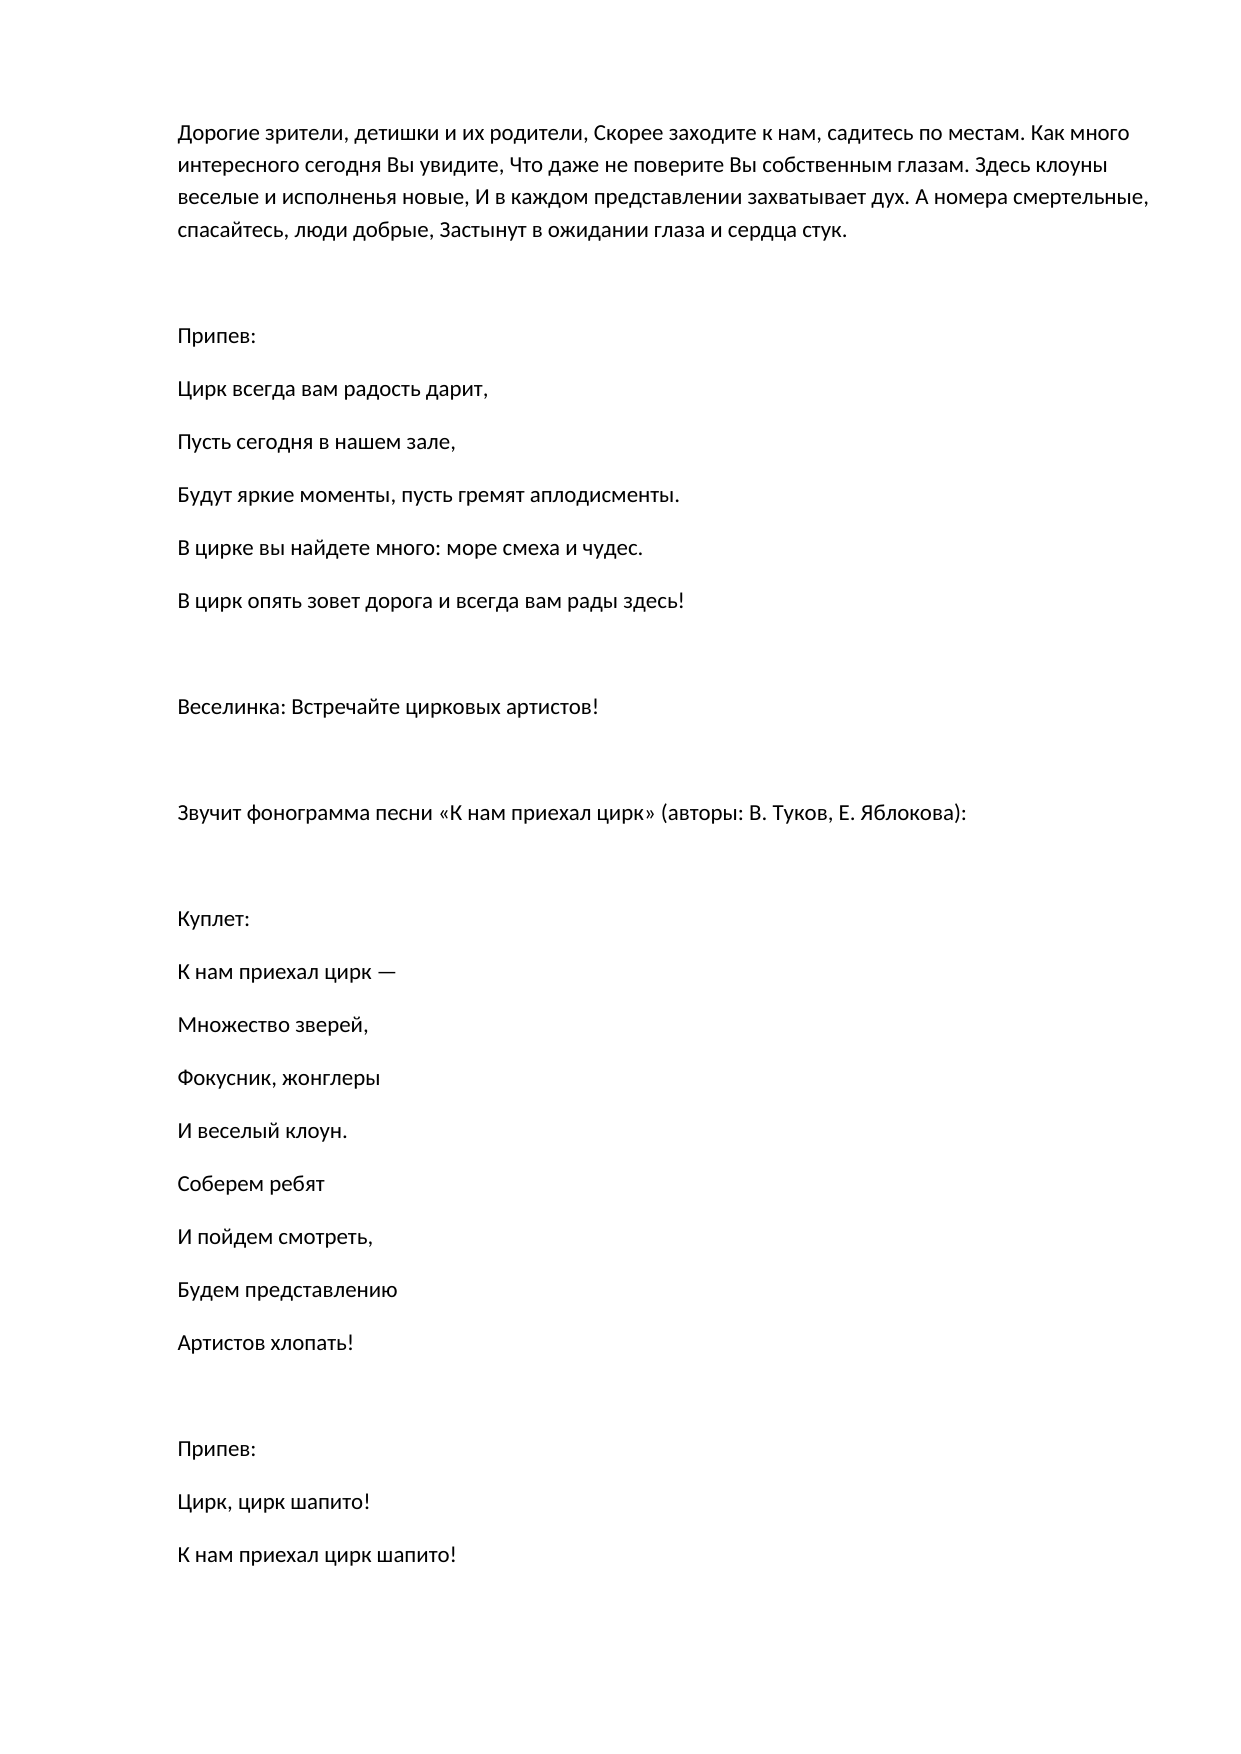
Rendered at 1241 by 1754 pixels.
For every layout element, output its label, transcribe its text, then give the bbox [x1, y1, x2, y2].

text Фокусник, жонглеры [177, 1063, 1152, 1091]
text Припев: [177, 321, 1152, 349]
text Дорогие зрители, детишки и их родители, Скорее заходите к нам, садитесь по местам. Как много интересного сегодня Вы увидите, Что даже не поверите Вы собственным глазам. Здесь клоуны веселые и исполненья новые, И в каждом представлении захватывает дух. А номера смертельные, спасайтесь, люди добрые, Застынут в ожидании глаза и сердца стук. [177, 118, 1152, 243]
text Будут яркие моменты, пусть гремят аплодисменты. [177, 480, 1152, 508]
text Цирк, цирк шапито! [177, 1487, 1152, 1515]
text Артистов хлопать! [177, 1328, 1152, 1356]
text Звучит фонограмма песни «К нам приехал цирк» (авторы: В. Туков, Е. Яблокова): [177, 798, 1152, 826]
text Пусть сегодня в нашем зале, [177, 427, 1152, 455]
text Соберем ребят [177, 1169, 1152, 1197]
text Припев: [177, 1434, 1152, 1462]
text В цирк опять зовет дорога и всегда вам рады здесь! [177, 586, 1152, 614]
text В цирке вы найдете много: море смеха и чудес. [177, 533, 1152, 561]
text К нам приехал цирк — [177, 957, 1152, 985]
text Веселинка: Встречайте цирковых артистов! [177, 692, 1152, 720]
text К нам приехал цирк шапито! [177, 1540, 1152, 1568]
text Цирк всегда вам радость дарит, [177, 374, 1152, 402]
text И пойдем смотреть, [177, 1222, 1152, 1250]
text И веселый клоун. [177, 1116, 1152, 1144]
text Множество зверей, [177, 1010, 1152, 1038]
text Куплет: [177, 904, 1152, 932]
text Будем представлению [177, 1275, 1152, 1303]
